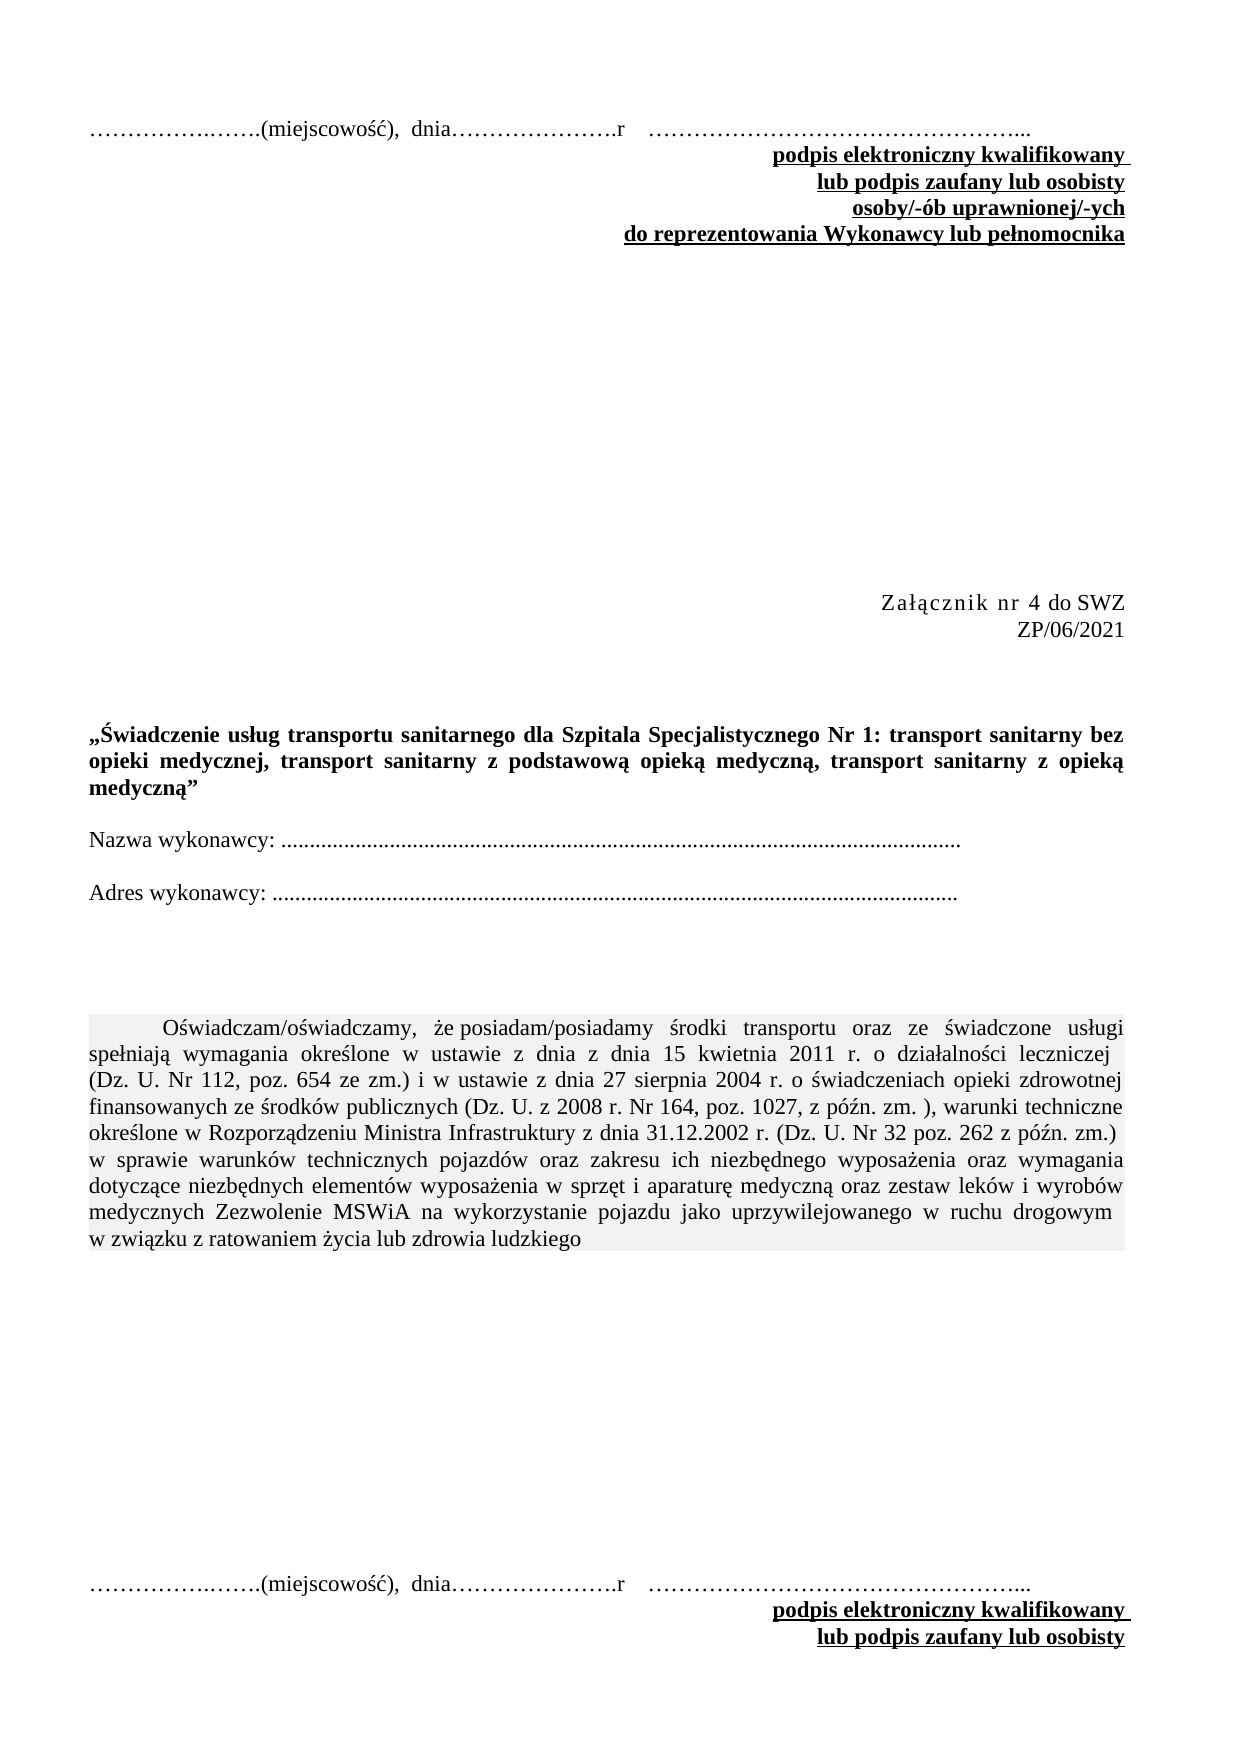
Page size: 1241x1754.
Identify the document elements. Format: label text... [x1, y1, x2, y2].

text Załącznik nr 4 do SWZ [89, 589, 1125, 616]
text podpis elektroniczny kwalifikowany [89, 141, 1125, 168]
text …………….…….(miejscowość), dnia………………….r …………………………………………... [89, 1570, 1125, 1596]
text osoby/-ób uprawnionej/-ych [89, 194, 1125, 220]
text do reprezentowania Wykonawcy lub pełnomocnika [89, 220, 1125, 247]
text Adres wykonawcy: ........................................................................................................................ [89, 879, 1125, 906]
text lub podpis zaufany lub osobisty [89, 1623, 1125, 1649]
text podpis elektroniczny kwalifikowany [89, 1596, 1125, 1623]
text Nazwa wykonawcy: ....................................................................................................................... [89, 827, 1125, 853]
text „Świadczenie usług transportu sanitarnego dla Szpitala Specjalistycznego Nr 1: transport sanitarny bez opieki medycznej, transport sanitarny z podstawową opieką medyczną, transport sanitarny z opieką medyczną” [89, 721, 1125, 800]
text lub podpis zaufany lub osobisty [89, 168, 1125, 194]
text ZP/06/2021 [89, 616, 1125, 642]
text …………….…….(miejscowość), dnia………………….r …………………………………………... [89, 115, 1125, 141]
text Oświadczam/oświadczamy, że posiadam/posiadamy środki transportu oraz ze świadczone usługi spełniają wymagania określone w ustawie z dnia z dnia 15 kwietnia 2011 r. o działalności leczniczej (Dz. U. Nr 112, poz. 654 ze zm.) i w ustawie z dnia 27 sierpnia 2004 r. o świadczeniach opieki zdrowotnej finansowanych ze środków publicznych (Dz. U. z 2008 r. Nr 164, poz. 1027, z późn. zm. ), warunki techniczne określone w Rozporządzeniu Ministra Infrastruktury z dnia 31.12.2002 r. (Dz. U. Nr 32 poz. 262 z późn. zm.) w sprawie warunków technicznych pojazdów oraz zakresu ich niezbędnego wyposażenia oraz wymagania dotyczące niezbędnych elementów wyposażenia w sprzęt i aparaturę medyczną oraz zestaw leków i wyrobów medycznych Zezwolenie MSWiA na wykorzystanie pojazdu jako uprzywilejowanego w ruchu drogowym w związku z ratowaniem życia lub zdrowia ludzkiego [89, 1014, 1125, 1251]
